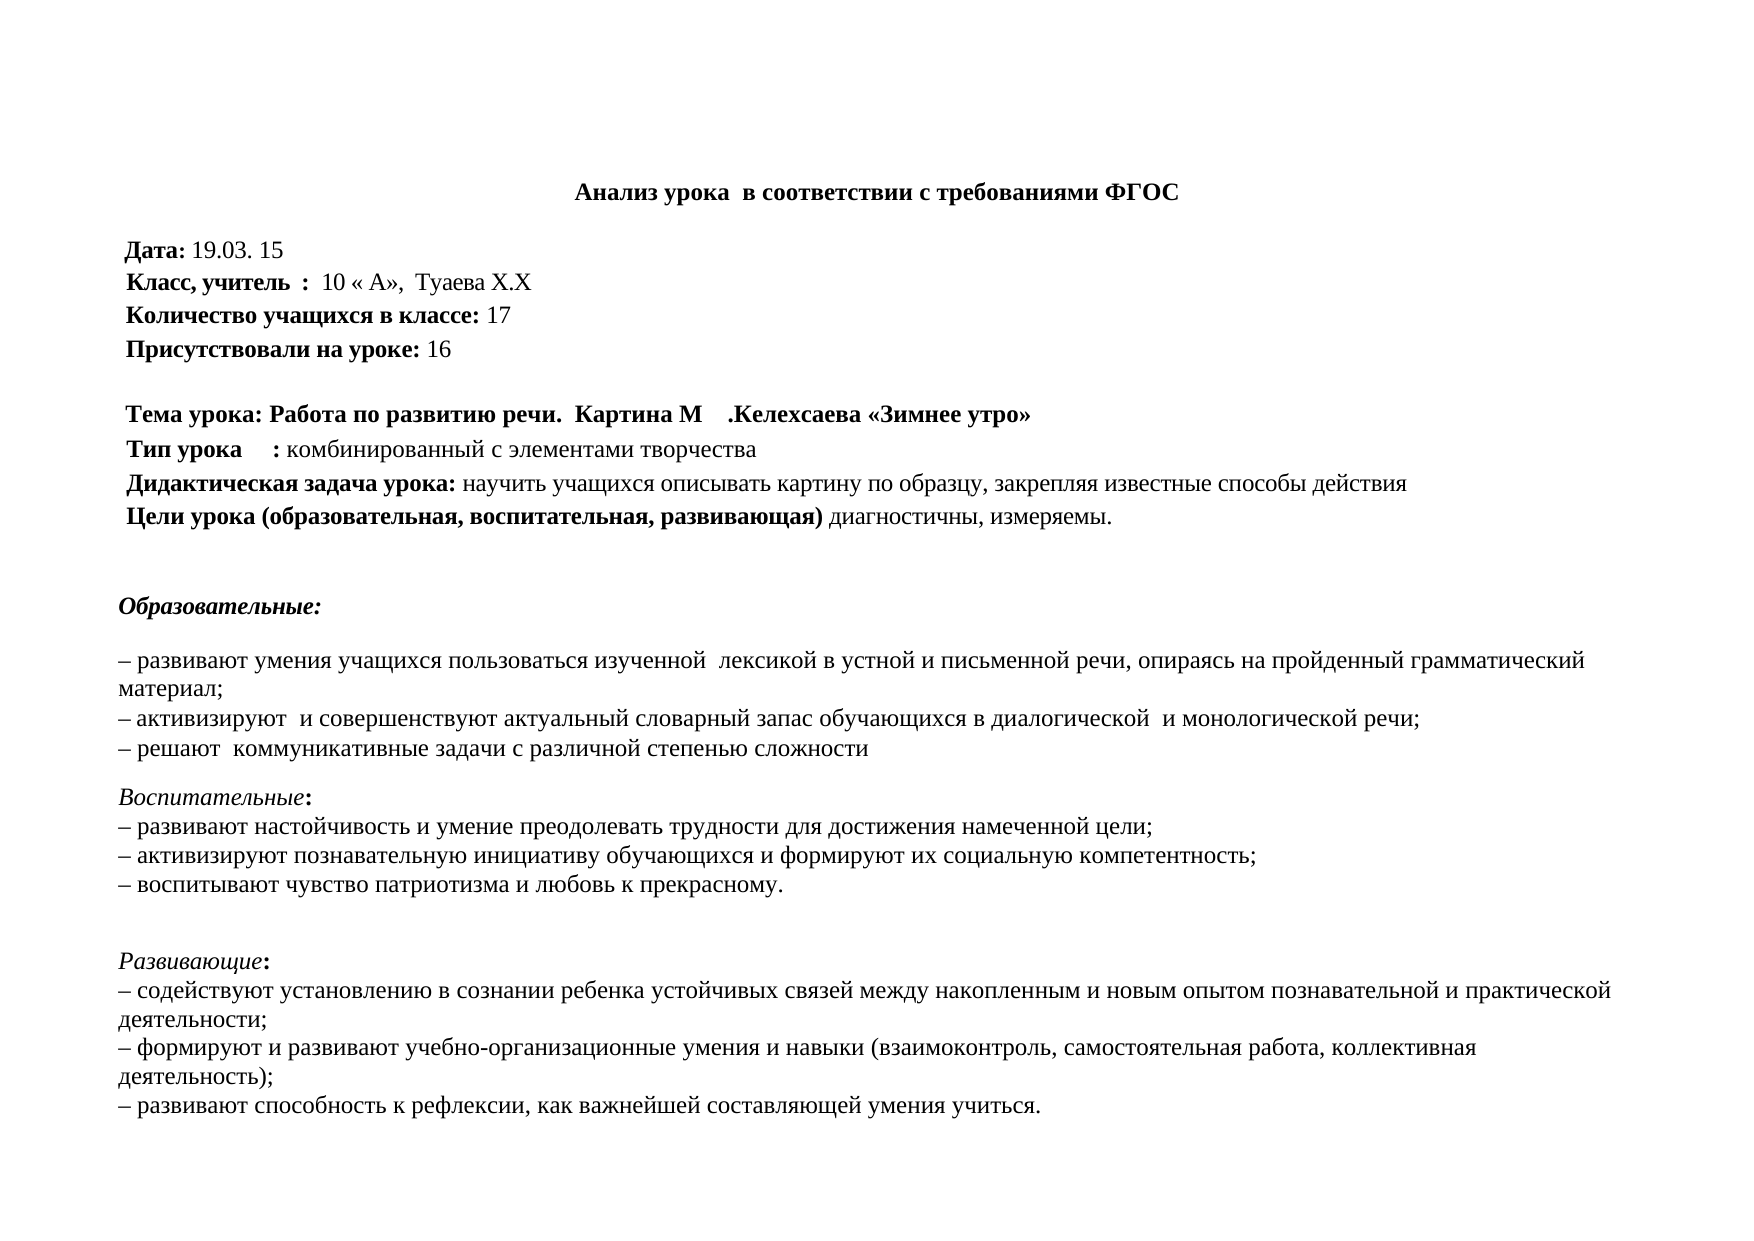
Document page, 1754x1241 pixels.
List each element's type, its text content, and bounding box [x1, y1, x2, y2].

text Цели урока (образовательная, воспитательная, развивающая) диагностичны, измеряемы. [126, 498, 1636, 532]
text Класс, учитель : 10 « А», Туаева Х.Х [126, 263, 1636, 297]
text Образовательные: [118, 591, 1636, 620]
text Присутствовали на уроке: 16 [126, 331, 1636, 364]
text Анализ урока в соответствии с требованиями ФГОС [118, 177, 1636, 206]
text Развивающие: – содействуют установлению в сознании ребенка устойчивых связей между накопленным и новым опытом познавательной и практической деятельности; – формируют и развивают учебно-организационные умения и навыки (взаимоконтроль, самостоятельная работа, коллективная деятельность); – развивают способность к рефлексии, как важнейшей составляющей умения учиться. [118, 946, 1636, 1119]
text Количество учащихся в классе: 17 [126, 297, 1636, 331]
text Дидактическая задача урока: научить учащихся описывать картину по образцу, закрепляя известные способы действия [126, 464, 1636, 498]
text – развивают умения учащихся пользоваться изученной лексикой в устной и письменной речи, опираясь на пройденный грамматический материал; – активизируют и совершенствуют актуальный словарный запас обучающихся в диалогической и монологической речи; – решают коммуникативные задачи с различной степенью сложности [118, 645, 1636, 762]
text Тема урока: Работа по развитию речи. Картина М .Келехсаева «Зимнее утро» [125, 391, 1636, 431]
text Воспитательные: – развивают настойчивость и умение преодолевать трудности для достижения намеченной цели; – активизируют познавательную инициативу обучающихся и формируют их социальную компетентность; – воспитывают чувство патриотизма и любовь к прекрасному. [118, 782, 1636, 925]
text Дата: 19.03. 15 [118, 235, 1636, 263]
text Тип урока : комбинированный с элементами творчества [126, 431, 1636, 464]
